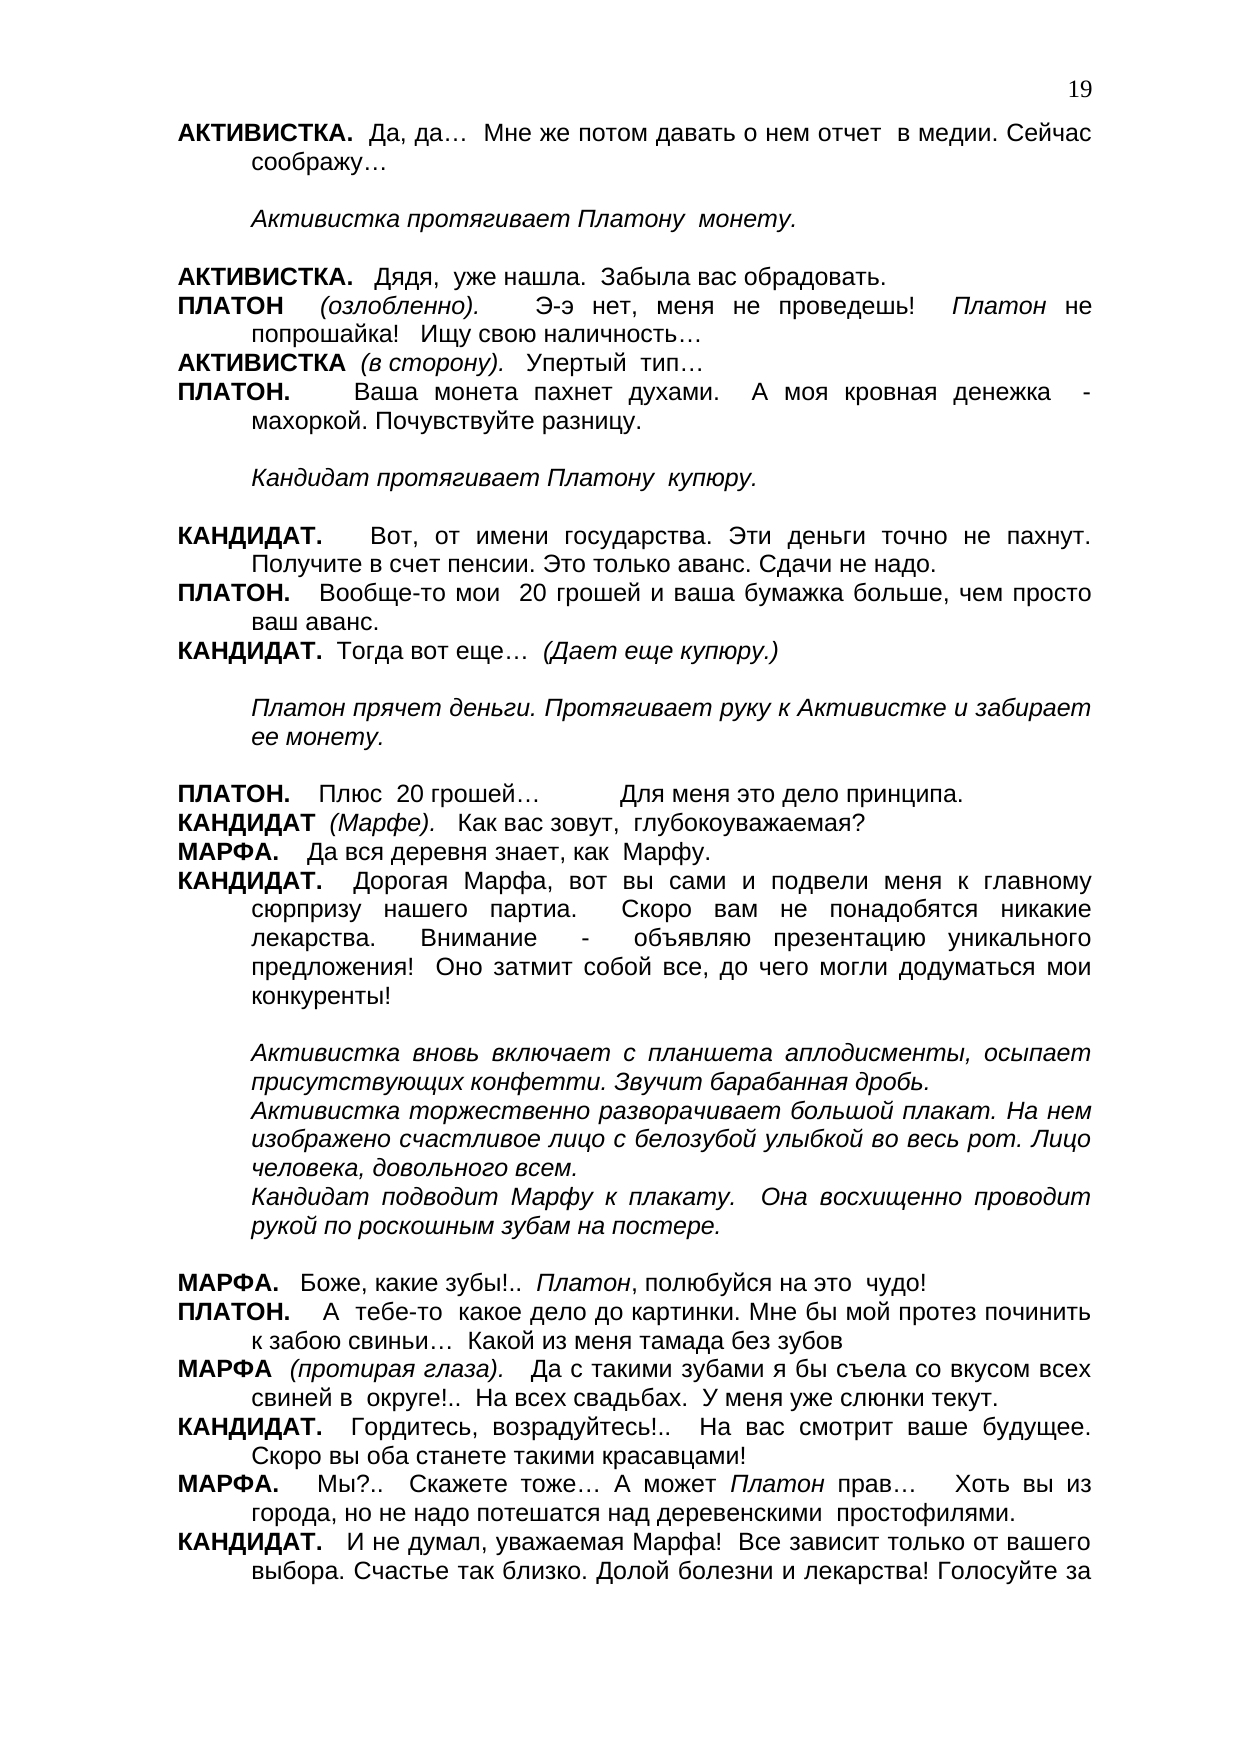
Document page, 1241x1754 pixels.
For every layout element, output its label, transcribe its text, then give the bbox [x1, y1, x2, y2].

text ПЛАТОН (озлобленно). Э-э нет, меня не проведешь! Платон не попрошайка! Ищу свою наличность… [177, 291, 1092, 348]
text ПЛАТОН. Плюс 20 грошей… Для меня это дело принципа. [177, 779, 1092, 808]
text КАНДИДАТ (Марфе). Как вас зовут, глубокоуважаемая? [177, 808, 1092, 837]
text Активистка вновь включает с планшета аплодисменты, осыпает присутствующих конфетти. Звучит барабанная дробь. [177, 1038, 1092, 1096]
text АКТИВИСТКА. Дядя, уже нашла. Забыла вас обрадовать. [177, 262, 1092, 291]
text КАНДИДАТ. Тогда вот еще… (Дает еще купюру.) [177, 636, 1092, 664]
text КАНДИДАТ. Гордитесь, возрадуйтесь!.. На вас смотрит ваше будущее. Скоро вы оба станете такими красавцами! [177, 1412, 1092, 1469]
text Кандидат подводит Марфу к плакату. Она восхищенно проводит рукой по роскошным зубам на постере. [251, 1182, 1092, 1239]
text МАРФА. Да вся деревня знает, как Марфу. [177, 837, 1092, 866]
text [177, 1527, 1092, 1584]
text ПЛАТОН. Ваша монета пахнет духами. А моя кровная денежка - махоркой. Почувствуйте разницу. [177, 377, 1092, 434]
text ПЛАТОН. Вообще-то мои 20 грошей и ваша бумажка больше, чем просто ваш аванс. [177, 578, 1092, 636]
text КАНДИДАТ. Дорогая Марфа, вот вы сами и подвели меня к главному сюрпризу нашего партиа. Скоро вам не понадобятся никакие лекарства. Внимание - объявляю презентацию уникального предложения! Оно затмит собой все, до чего могли додуматься мои конкуренты! [177, 866, 1092, 1009]
text Платон прячет деньги. Протягивает руку к Активистке и забирает ее монету. [251, 693, 1092, 751]
text Активистка торжественно разворачивает большой плакат. На нем изображено счастливое лицо с белозубой улыбкой во весь рот. Лицо человека, довольного всем. [251, 1096, 1092, 1182]
text Кандидат протягивает Платону купюру. [177, 463, 1092, 492]
text МАРФА. Мы?.. Скажете тоже… А может Платон прав… Хоть вы из города, но не надо потешатся над деревенскими простофилями. [177, 1469, 1092, 1527]
text АКТИВИСТКА. Да, да… Мне же потом давать о нем отчет в медии. Сейчас соображу… [177, 118, 1092, 176]
text МАРФА (протирая глаза). Да с такими зубами я бы съела со вкусом всех свиней в округе!.. На всех свадьбах. У меня уже слюнки текут. [177, 1354, 1092, 1412]
text Активистка протягивает Платону монету. [177, 204, 1092, 233]
text КАНДИДАТ. Вот, от имени государства. Эти деньги точно не пахнут. Получите в счет пенсии. Это только аванс. Сдачи не надо. [177, 521, 1092, 578]
text АКТИВИСТКА (в сторону). Упертый тип… [177, 348, 1092, 377]
text ПЛАТОН. А тебе-то какое дело до картинки. Мне бы мой протез починить к забою свиньи… Какой из меня тамада без зубов [177, 1297, 1092, 1354]
text МАРФА. Боже, какие зубы!.. Платон, полюбуйся на это чудо! [177, 1268, 1092, 1297]
